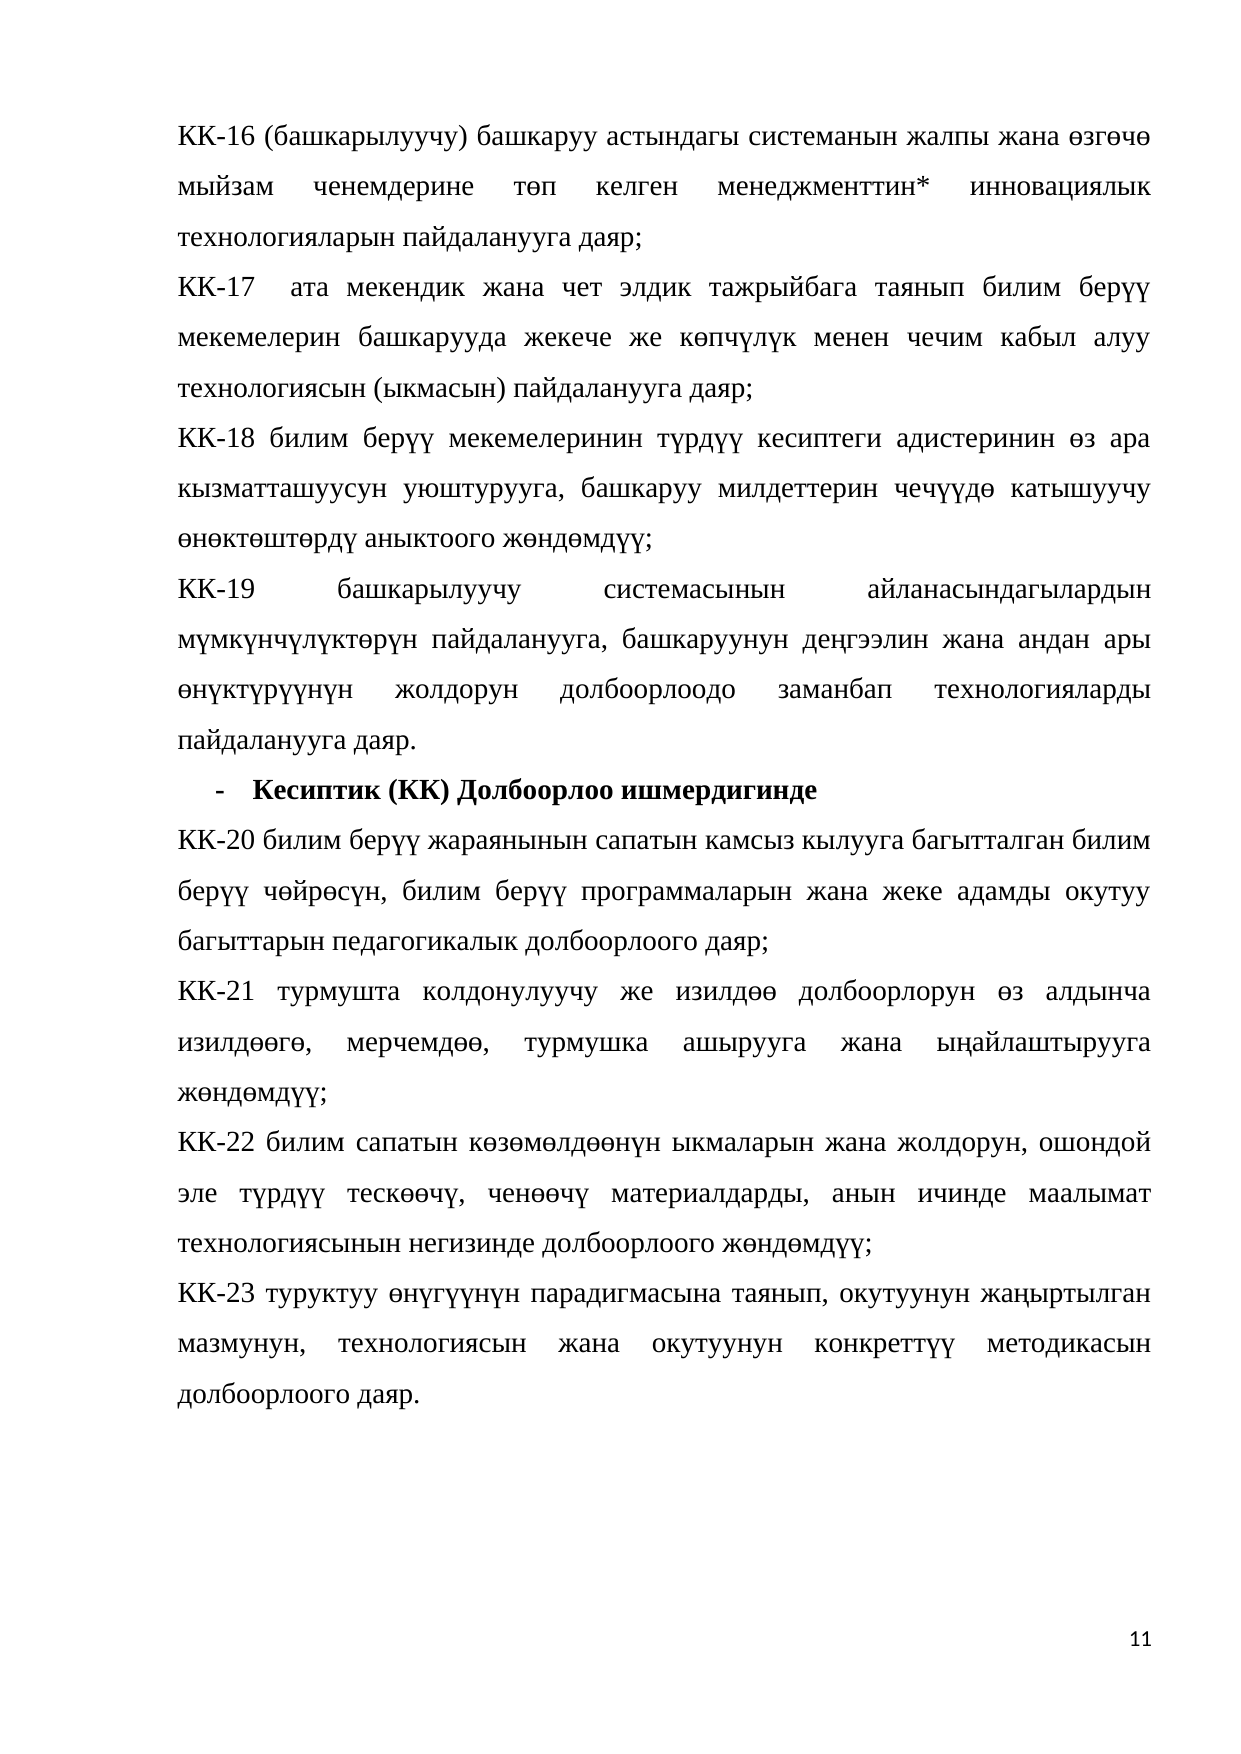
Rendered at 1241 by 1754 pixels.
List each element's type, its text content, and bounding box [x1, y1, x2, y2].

text КК-17 ата мекендик жана чет элдик тажрыйбага таянып билим берүү мекемелерин башкарууда жекече же көпчүлүк менен чечим кабыл алуу технологиясын (ыкмасын) пайдаланууга даяр; [177, 269, 1152, 403]
list Кесиптик (КК) Долбоорлоо ишмердигинде [215, 772, 1152, 806]
text КК-23 туруктуу өнүгүүнүн парадигмасына таянып, окутуунун жаңыртылган мазмунун, технологиясын жана окутуунун конкреттүү методикасын долбоорлоого даяр. [177, 1275, 1152, 1409]
text КК-18 билим берүү мекемелеринин түрдүү кесиптеги адистеринин өз ара кызматташуусун уюштурууга, башкаруу милдеттерин чечүүдө катышуучу өнөктөштөрдү аныктоого жөндөмдүү; [177, 420, 1152, 554]
text КК-20 билим берүү жараянынын сапатын камсыз кылууга багытталган билим берүү чөйрөсүн, билим берүү программаларын жана жеке адамды окутуу багыттарын педагогикалык долбоорлоого даяр; [177, 822, 1152, 957]
text КК-21 турмушта колдонулуучу же изилдөө долбоорлорун өз алдынча изилдөөгө, мерчемдөө, турмушка ашырууга жана ыңайлаштырууга жөндөмдүү; [177, 973, 1152, 1108]
text КК-16 (башкарылуучу) башкаруу астындагы системанын жалпы жана өзгөчө мыйзам ченемдерине төп келген менеджменттин* инновациялык технологияларын пайдаланууга даяр; [177, 118, 1152, 252]
text КК-22 билим сапатын көзөмөлдөөнүн ыкмаларын жана жолдорун, ошондой эле түрдүү тескөөчү, ченөөчү материалдарды, анын ичинде маалымат технологиясынын негизинде долбоорлоого жөндөмдүү; [177, 1124, 1152, 1258]
text КК-19 башкарылуучу системасынын айланасындагылардын мүмкүнчүлүктөрүн пайдаланууга, башкаруунун деңгээлин жана андан ары өнүктүрүүнүн жолдорун долбоорлоодо заманбап технологияларды пайдаланууга даяр. [177, 571, 1152, 755]
